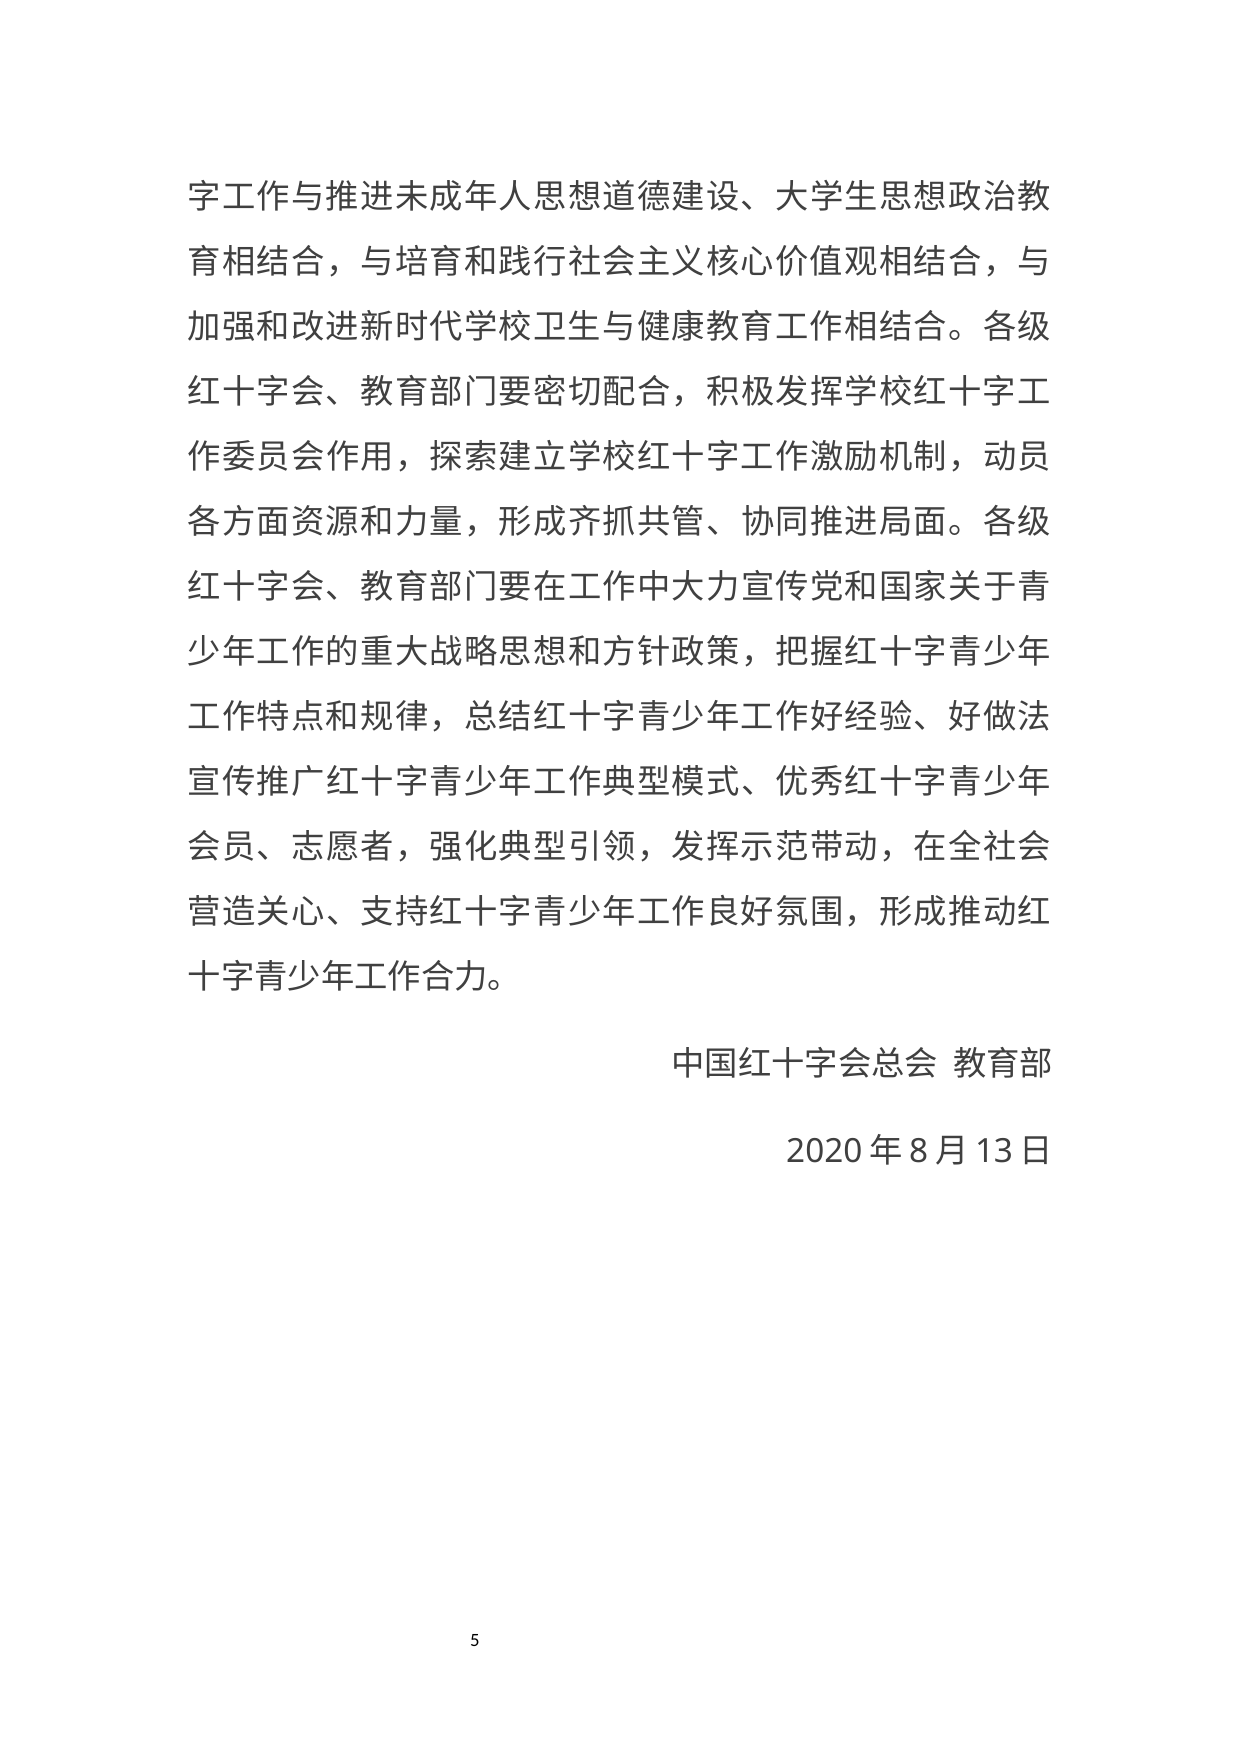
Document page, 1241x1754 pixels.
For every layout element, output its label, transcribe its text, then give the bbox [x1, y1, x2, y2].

text 2020年8月13日 [187, 1116, 1053, 1181]
text 中国红十字会总会 教育部 [187, 1029, 1053, 1094]
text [187, 162, 1053, 1007]
